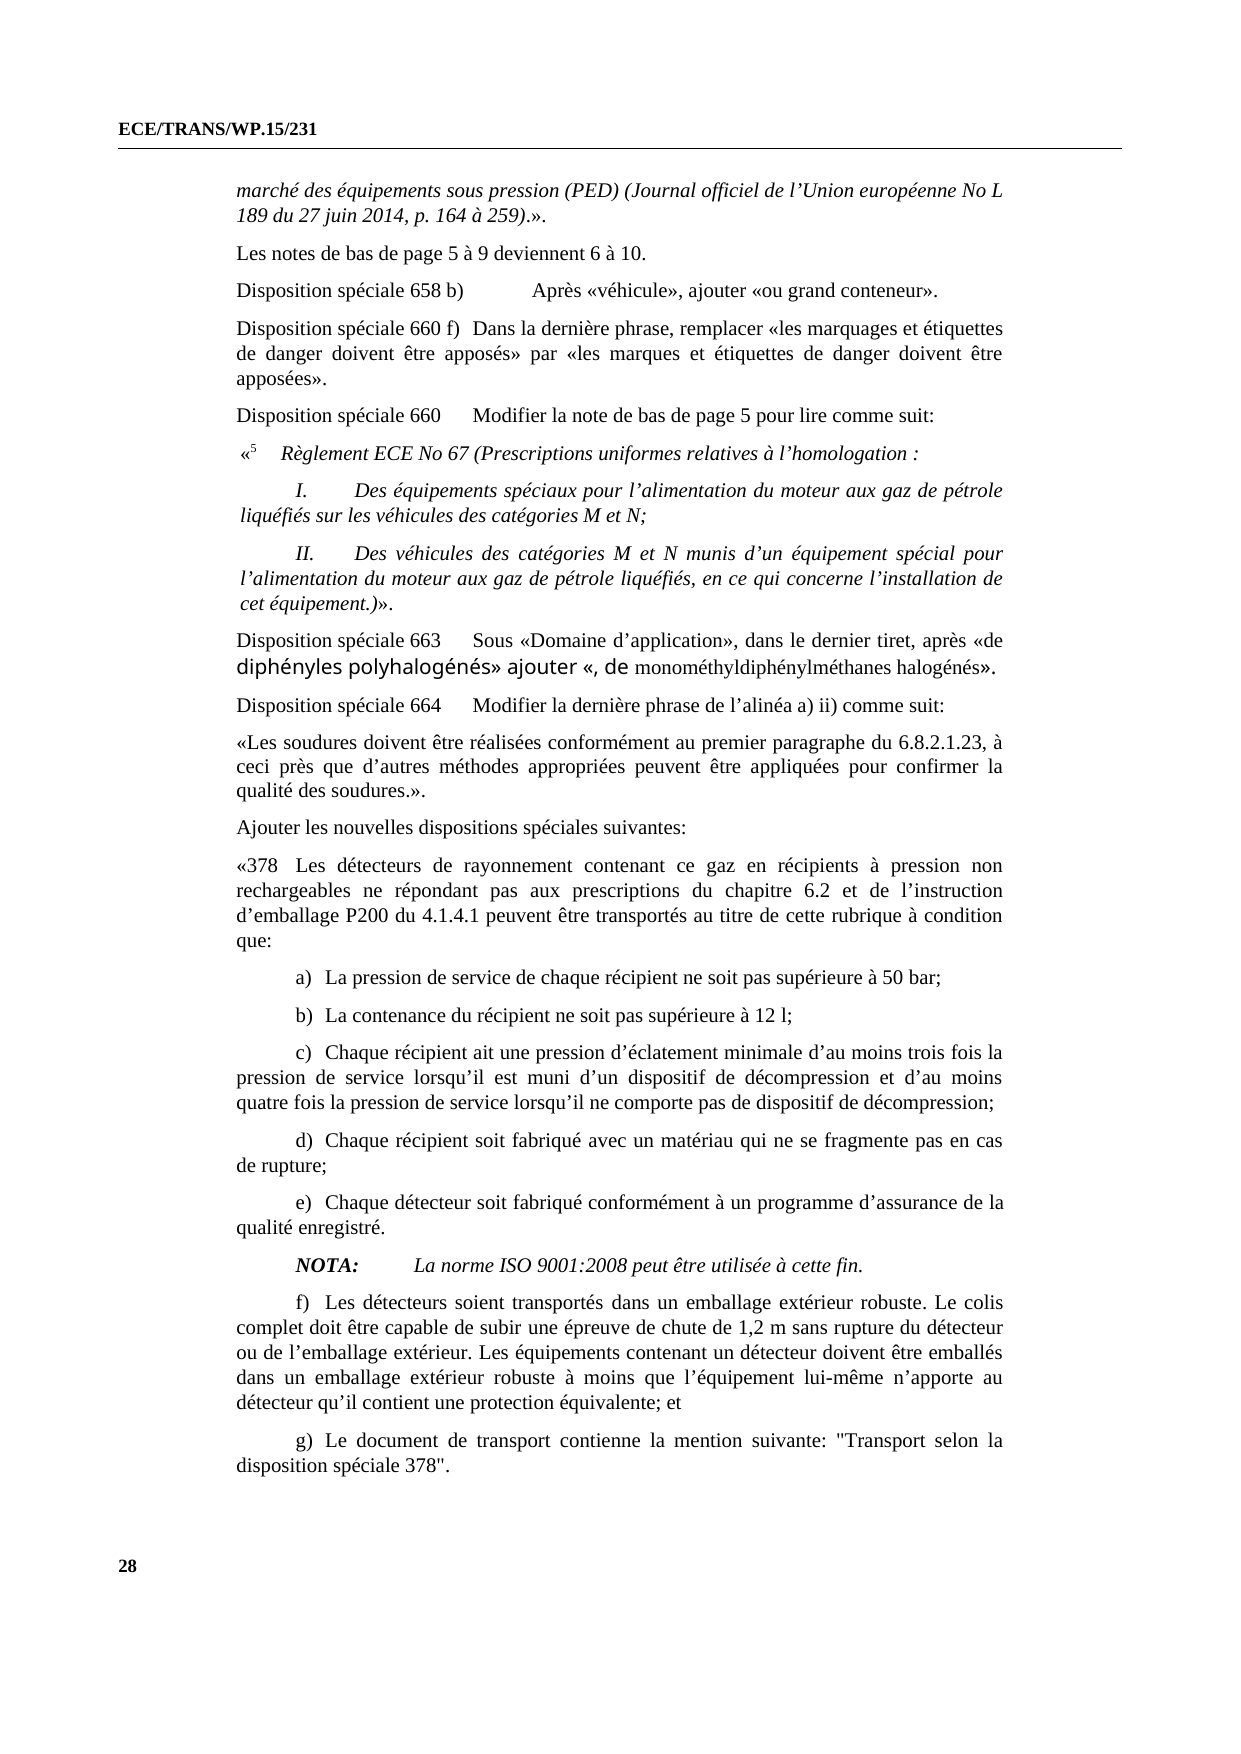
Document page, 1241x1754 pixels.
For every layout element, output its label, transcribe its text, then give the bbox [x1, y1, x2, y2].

text «5 Règlement ECE No 67 (Prescriptions uniformes relatives à l’homologation : [240, 440, 1004, 465]
text I. Des équipements spéciaux pour l’alimentation du moteur aux gaz de pétrole liquéfiés sur les véhicules des catégories M et N; [240, 477, 1004, 527]
text b) La contenance du récipient ne soit pas supérieure à 12 l; [236, 1002, 1004, 1027]
text Ajouter les nouvelles dispositions spéciales suivantes: [236, 814, 1004, 839]
text II. Des véhicules des catégories M et N munis d’un équipement spécial pour l’alimentation du moteur aux gaz de pétrole liquéfiés, en ce qui concerne l’installation de cet équipement.)». [240, 540, 1004, 615]
text Disposition spéciale 663 Sous «Domaine d’application», dans le dernier tiret, après «de diphényles polyhalogénés» ajouter «, de monométhyldiphénylméthanes halogénés». [236, 627, 1004, 681]
text g) Le document de transport contienne la mention suivante: "Transport selon la disposition spéciale 378". [236, 1427, 1004, 1477]
list Disposition spéciale 658 b) Après «véhicule», ajouter «ou grand conteneur». [236, 277, 1004, 302]
text Disposition spéciale 660 f) Dans la dernière phrase, remplacer «les marquages et étiquettes de danger doivent être apposés» par «les marques et étiquettes de danger doivent être apposées». [236, 315, 1004, 390]
text «Les soudures doivent être réalisées conformément au premier paragraphe du 6.8.2.1.23, à ceci près que d’autres méthodes appropriées peuvent être appliquées pour confirmer la qualité des soudures.». [236, 730, 1004, 802]
text Disposition spéciale 664 Modifier la dernière phrase de l’alinéa a) ii) comme suit: [236, 693, 1004, 717]
text NOTA: La norme ISO 9001:2008 peut être utilisée à cette fin. [236, 1252, 1004, 1277]
text c) Chaque récipient ait une pression d’éclatement minimale d’au moins trois fois la pression de service lorsqu’il est muni d’un dispositif de décompression et d’au moins quatre fois la pression de service lorsqu’il ne comporte pas de dispositif de décompression; [236, 1039, 1004, 1114]
text d) Chaque récipient soit fabriqué avec un matériau qui ne se fragmente pas en cas de rupture; [236, 1127, 1004, 1177]
text f) Les détecteurs soient transportés dans un emballage extérieur robuste. Le colis complet doit être capable de subir une épreuve de chute de 1,2 m sans rupture du détecteur ou de l’emballage extérieur. Les équipements contenant un détecteur doivent être emballés dans un emballage extérieur robuste à moins que l’équipement lui-même n’apporte au détecteur qu’il contient une protection équivalente; et [236, 1289, 1004, 1414]
text Disposition spéciale 660 Modifier la note de bas de page 5 pour lire comme suit: [236, 402, 1004, 427]
text a) La pression de service de chaque récipient ne soit pas supérieure à 50 bar; [236, 964, 1004, 989]
text «378 Les détecteurs de rayonnement contenant ce gaz en récipients à pression non rechargeables ne répondant pas aux prescriptions du chapitre 6.2 et de l’instruction d’emballage P200 du 4.1.4.1 peuvent être transportés au titre de cette rubrique à condition que: [236, 852, 1004, 952]
text e) Chaque détecteur soit fabriqué conformément à un programme d’assurance de la qualité enregistré. [236, 1189, 1004, 1239]
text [236, 177, 1004, 227]
text Les notes de bas de page 5 à 9 deviennent 6 à 10. [236, 240, 1004, 265]
